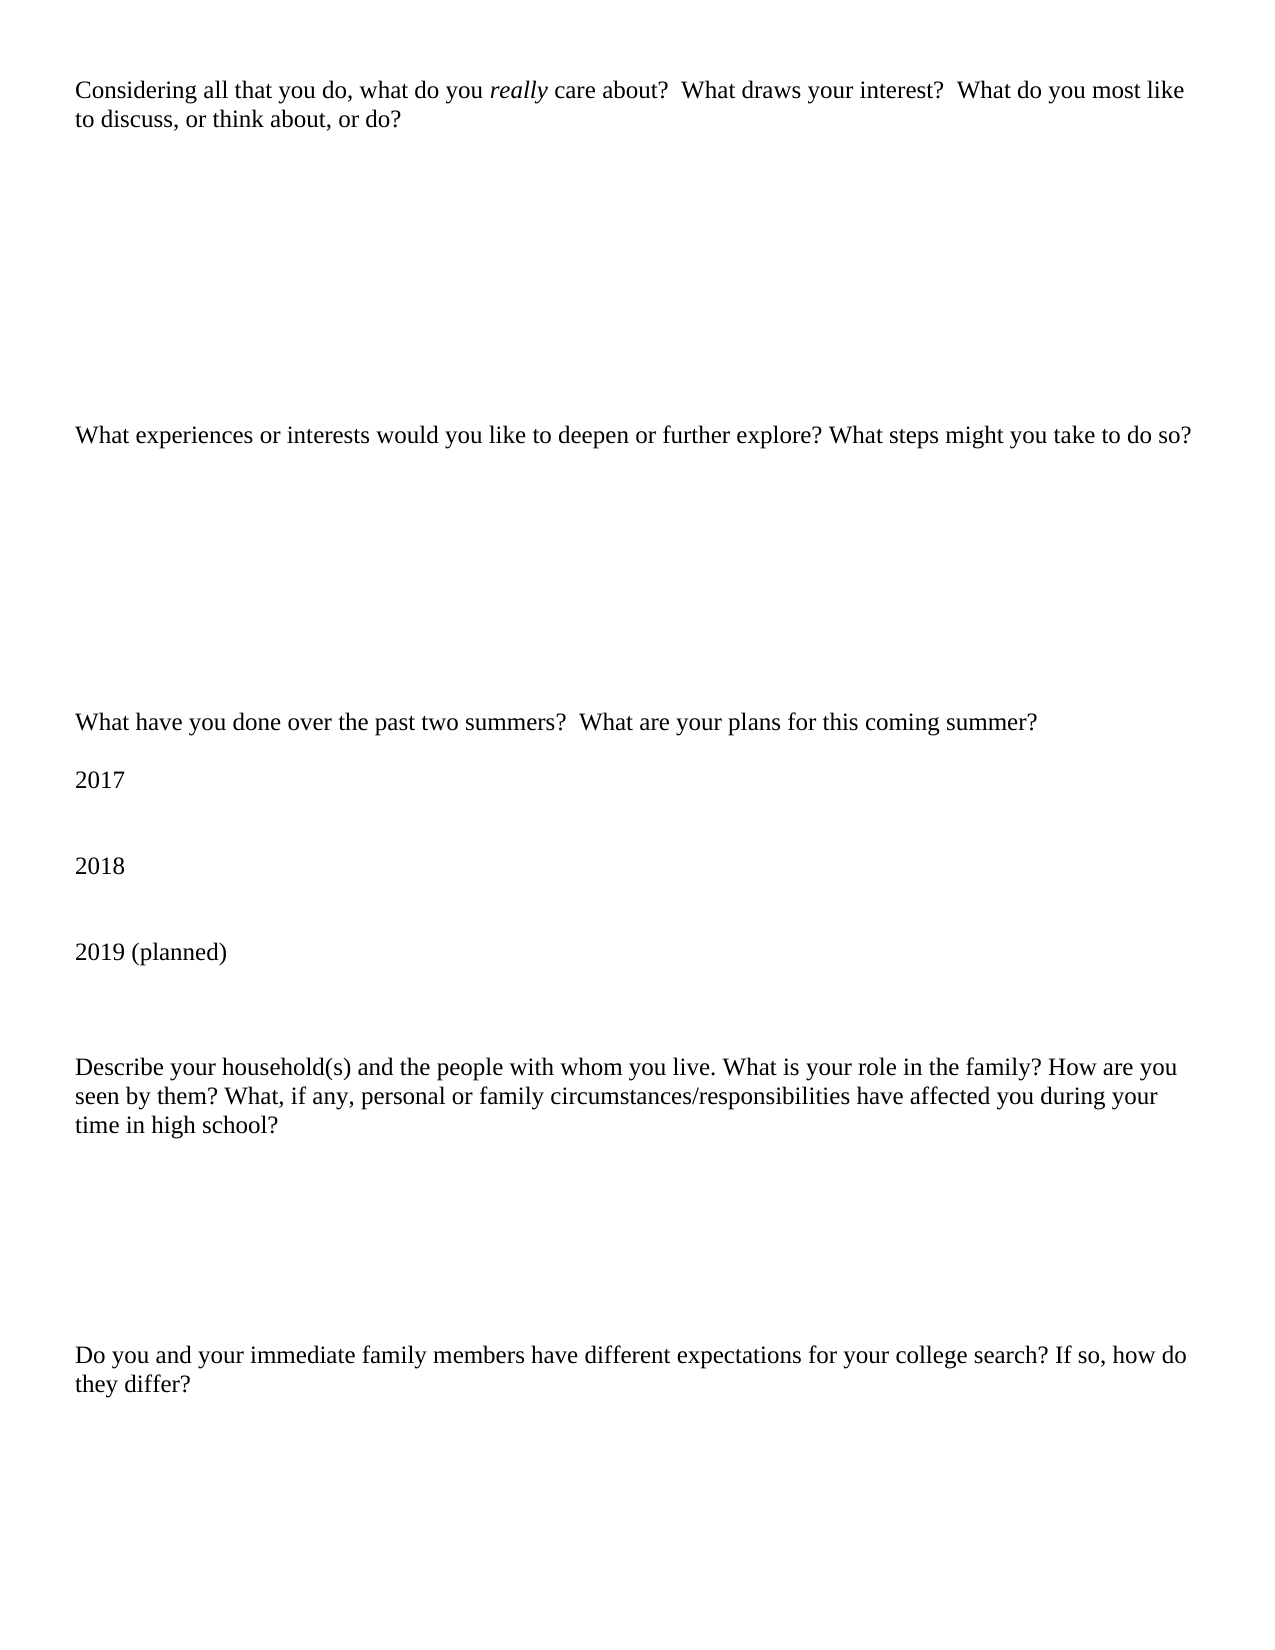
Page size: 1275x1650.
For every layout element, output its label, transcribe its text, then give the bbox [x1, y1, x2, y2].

text Do you and your immediate family members have different expectations for your college search? If so, how do they differ? [75, 1340, 1200, 1397]
text 2017 [75, 765, 1200, 794]
text Considering all that you do, what do you really care about? What draws your interest? What do you most like to discuss, or think about, or do? [75, 75, 1200, 132]
text What have you done over the past two summers? What are your plans for this coming summer? [75, 707, 1200, 736]
text What experiences or interests would you like to deepen or further explore? What steps might you take to do so? [75, 420, 1200, 449]
text 2018 [75, 851, 1200, 880]
text 2019 (planned) [75, 937, 1200, 966]
text Describe your household(s) and the people with whom you live. What is your role in the family? How are you seen by them? What, if any, personal or family circumstances/responsibilities have affected you during your time in high school? [75, 1052, 1200, 1139]
